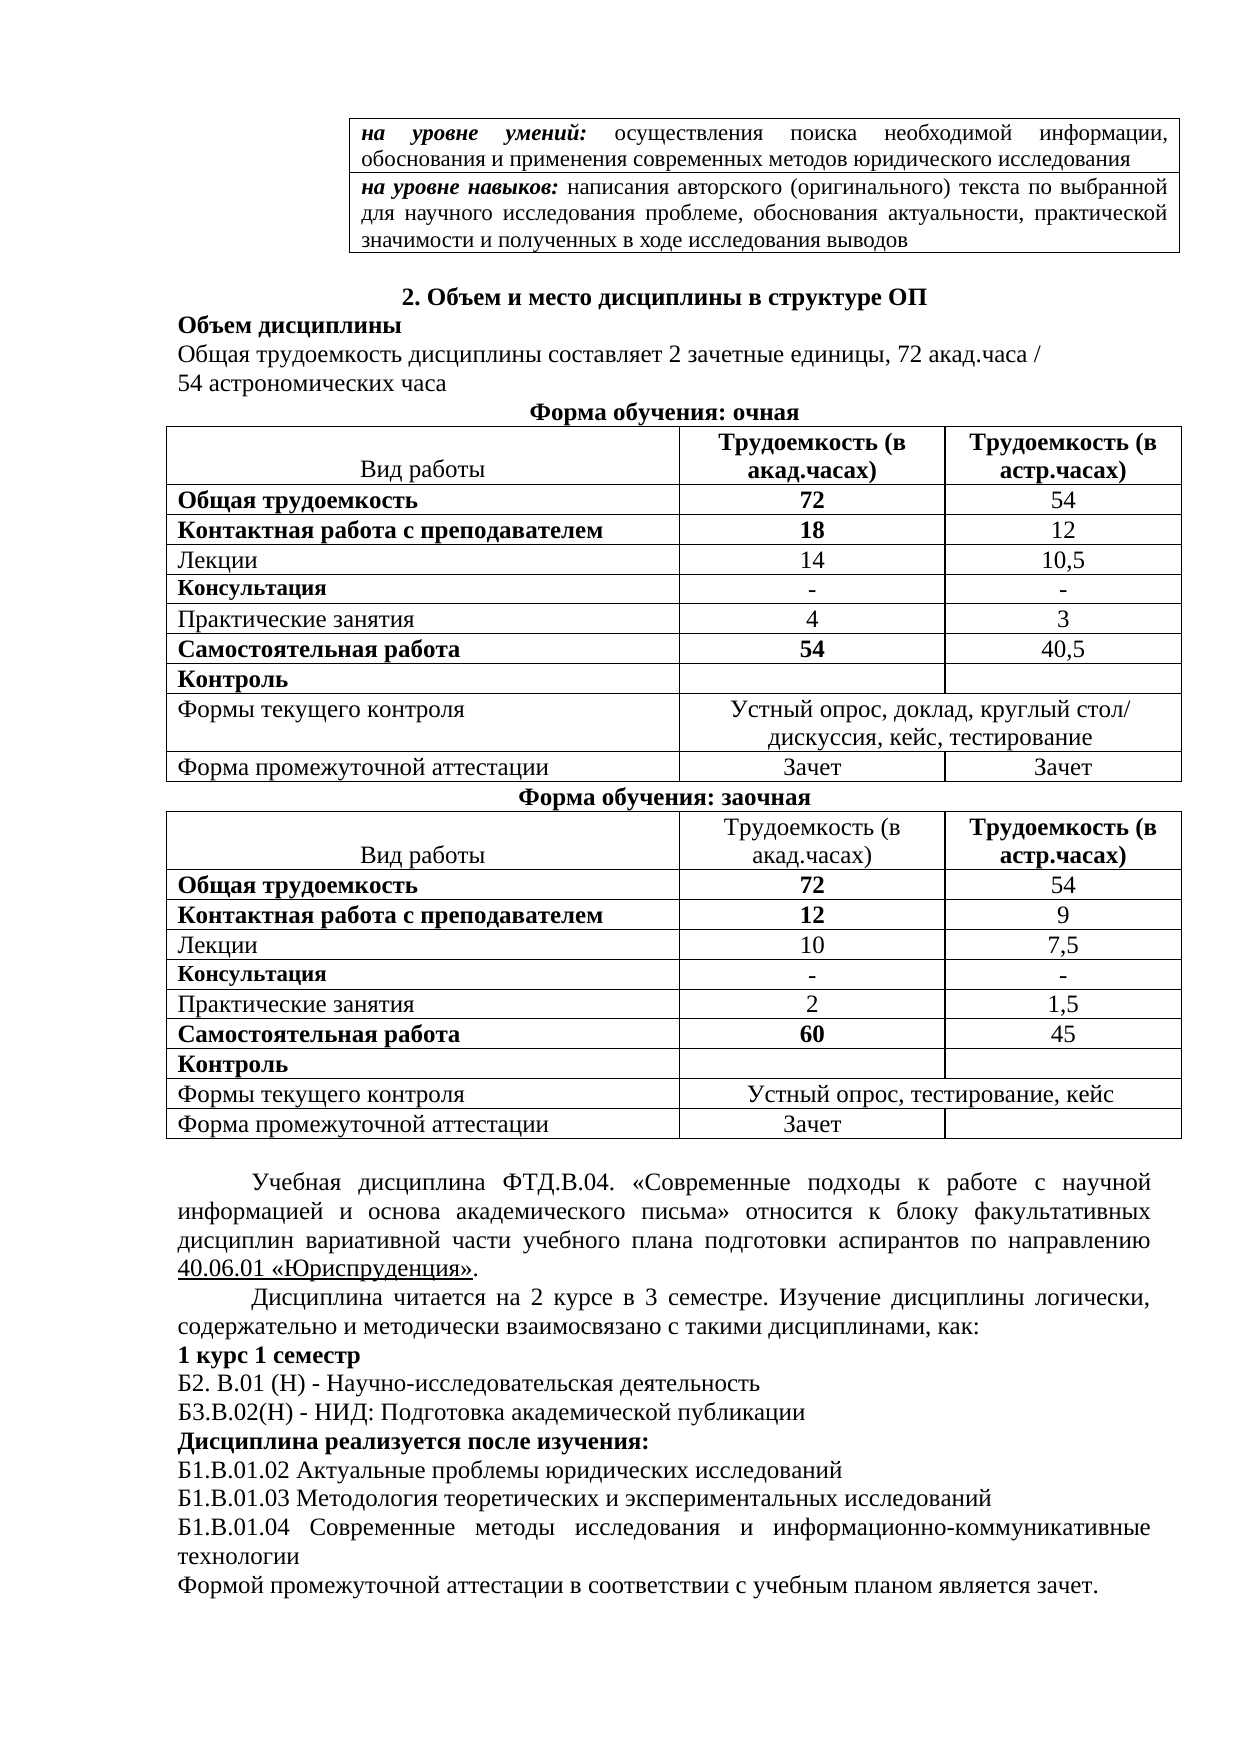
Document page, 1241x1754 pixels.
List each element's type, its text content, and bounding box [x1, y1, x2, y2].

text Форма обучения: заочная [177, 782, 1152, 811]
table_cell [946, 1049, 1181, 1078]
table_cell 60 [680, 1019, 944, 1048]
text Б1.В.01.04 Современные методы исследования и информационно-коммуникативные технологии [177, 1512, 1152, 1570]
table_header Трудоемкость (в астр.часах) [946, 812, 1181, 869]
table_cell Форма промежуточной аттестации [167, 752, 679, 781]
table_cell Контактная работа с преподавателем [167, 900, 679, 929]
table_cell 18 [680, 515, 944, 544]
table_cell Контроль [167, 664, 679, 693]
table_cell Общая трудоемкость [167, 870, 679, 899]
table_cell Самостоятельная работа [167, 634, 679, 663]
table_cell Зачет [680, 1109, 944, 1137]
table_cell - [680, 960, 944, 988]
table_cell 12 [680, 900, 944, 929]
table_cell 2 [680, 990, 944, 1018]
table_cell [680, 664, 944, 693]
text Учебная дисциплина ФТД.В.04. «Современные подходы к работе с научной информацией и основа академического письма» относится к блоку факультативных дисциплин вариативной части учебного плана подготовки аспирантов по направлению 40.06.01 «Юриспруденция». [177, 1167, 1152, 1282]
text 2. Объем и место дисциплины в структуре ОП [177, 282, 1152, 311]
text Общая трудоемкость дисциплины составляет 2 зачетные единицы, 72 акад.часа / [177, 339, 1152, 368]
table_cell Консультация [167, 575, 679, 603]
table_cell Зачет [680, 752, 944, 781]
table_cell Общая трудоемкость [167, 485, 679, 514]
table_cell Формы текущего контроля [167, 1079, 679, 1108]
table_cell Консультация [167, 960, 679, 988]
table_cell 4 [680, 604, 944, 633]
table_cell 12 [946, 515, 1181, 544]
table_cell Практические занятия [167, 990, 679, 1018]
text Б2. В.01 (Н) - Научно-исследовательская деятельность [177, 1368, 1152, 1397]
table_cell на уровне умений: осуществления поиска необходимой информации, обоснования и применения современных методов юридического исследования [350, 119, 1179, 172]
text Объем дисциплины [177, 311, 1152, 339]
table_cell Устный опрос, тестирование, кейс [680, 1079, 1181, 1108]
text 1 курс 1 семестр [177, 1340, 1152, 1368]
text Б1.В.01.03 Методология теоретических и экспериментальных исследований [177, 1483, 1152, 1512]
table_cell [946, 1109, 1181, 1137]
text 54 астрономических часа [177, 368, 1152, 397]
table_cell - [946, 960, 1181, 988]
table_cell Самостоятельная работа [167, 1019, 679, 1048]
text Дисциплина читается на 2 курсе в 3 семестре. Изучение дисциплины логически, содержательно и методически взаимосвязано с такими дисциплинами, как: [177, 1282, 1152, 1340]
text Форма обучения: очная [177, 397, 1152, 426]
table_cell 14 [680, 545, 944, 573]
table_header Трудоемкость (в акад.часах) [680, 812, 944, 869]
table_header Вид работы [167, 427, 679, 484]
text Дисциплина реализуется после изучения: [177, 1426, 1152, 1455]
table_cell 9 [946, 900, 1181, 929]
table_cell 72 [680, 870, 944, 899]
table_cell [946, 664, 1181, 693]
table_cell 40,5 [946, 634, 1181, 663]
table_cell Контактная работа с преподавателем [167, 515, 679, 544]
table_cell Зачет [946, 752, 1181, 781]
table_cell Контроль [167, 1049, 679, 1078]
table_cell Устный опрос, доклад, круглый стол/ дискуссия, кейс, тестирование [680, 694, 1181, 751]
table_cell Форма промежуточной аттестации [167, 1109, 679, 1137]
table_cell 54 [680, 634, 944, 663]
text Формой промежуточной аттестации в соответствии с учебным планом является зачет. [177, 1570, 1152, 1598]
table_cell [680, 1049, 944, 1078]
table_header Трудоемкость (в астр.часах) [946, 427, 1181, 484]
table_cell - [946, 575, 1181, 603]
table_cell 10,5 [946, 545, 1181, 573]
text Б3.В.02(Н) - НИД: Подготовка академической публикации [178, 1397, 1152, 1426]
table_cell 45 [946, 1019, 1181, 1048]
table_cell 72 [680, 485, 944, 514]
table_cell 7,5 [946, 930, 1181, 959]
table_cell 3 [946, 604, 1181, 633]
table_header Трудоемкость (в акад.часах) [680, 427, 944, 484]
table_cell - [680, 575, 944, 603]
table_cell Лекции [167, 930, 679, 959]
table_cell 1,5 [946, 990, 1181, 1018]
table_cell Практические занятия [167, 604, 679, 633]
table_cell 54 [946, 485, 1181, 514]
table_cell 54 [946, 870, 1181, 899]
table_cell Формы текущего контроля [167, 694, 679, 751]
table_header Вид работы [167, 812, 679, 869]
table_cell Лекции [167, 545, 679, 573]
table_cell на уровне навыков: написания авторского (оригинального) текста по выбранной для научного исследования проблеме, обоснования актуальности, практической значимости и полученных в ходе исследования выводов [350, 173, 1179, 252]
table_cell 10 [680, 930, 944, 959]
text Б1.В.01.02 Актуальные проблемы юридических исследований [177, 1455, 1152, 1483]
